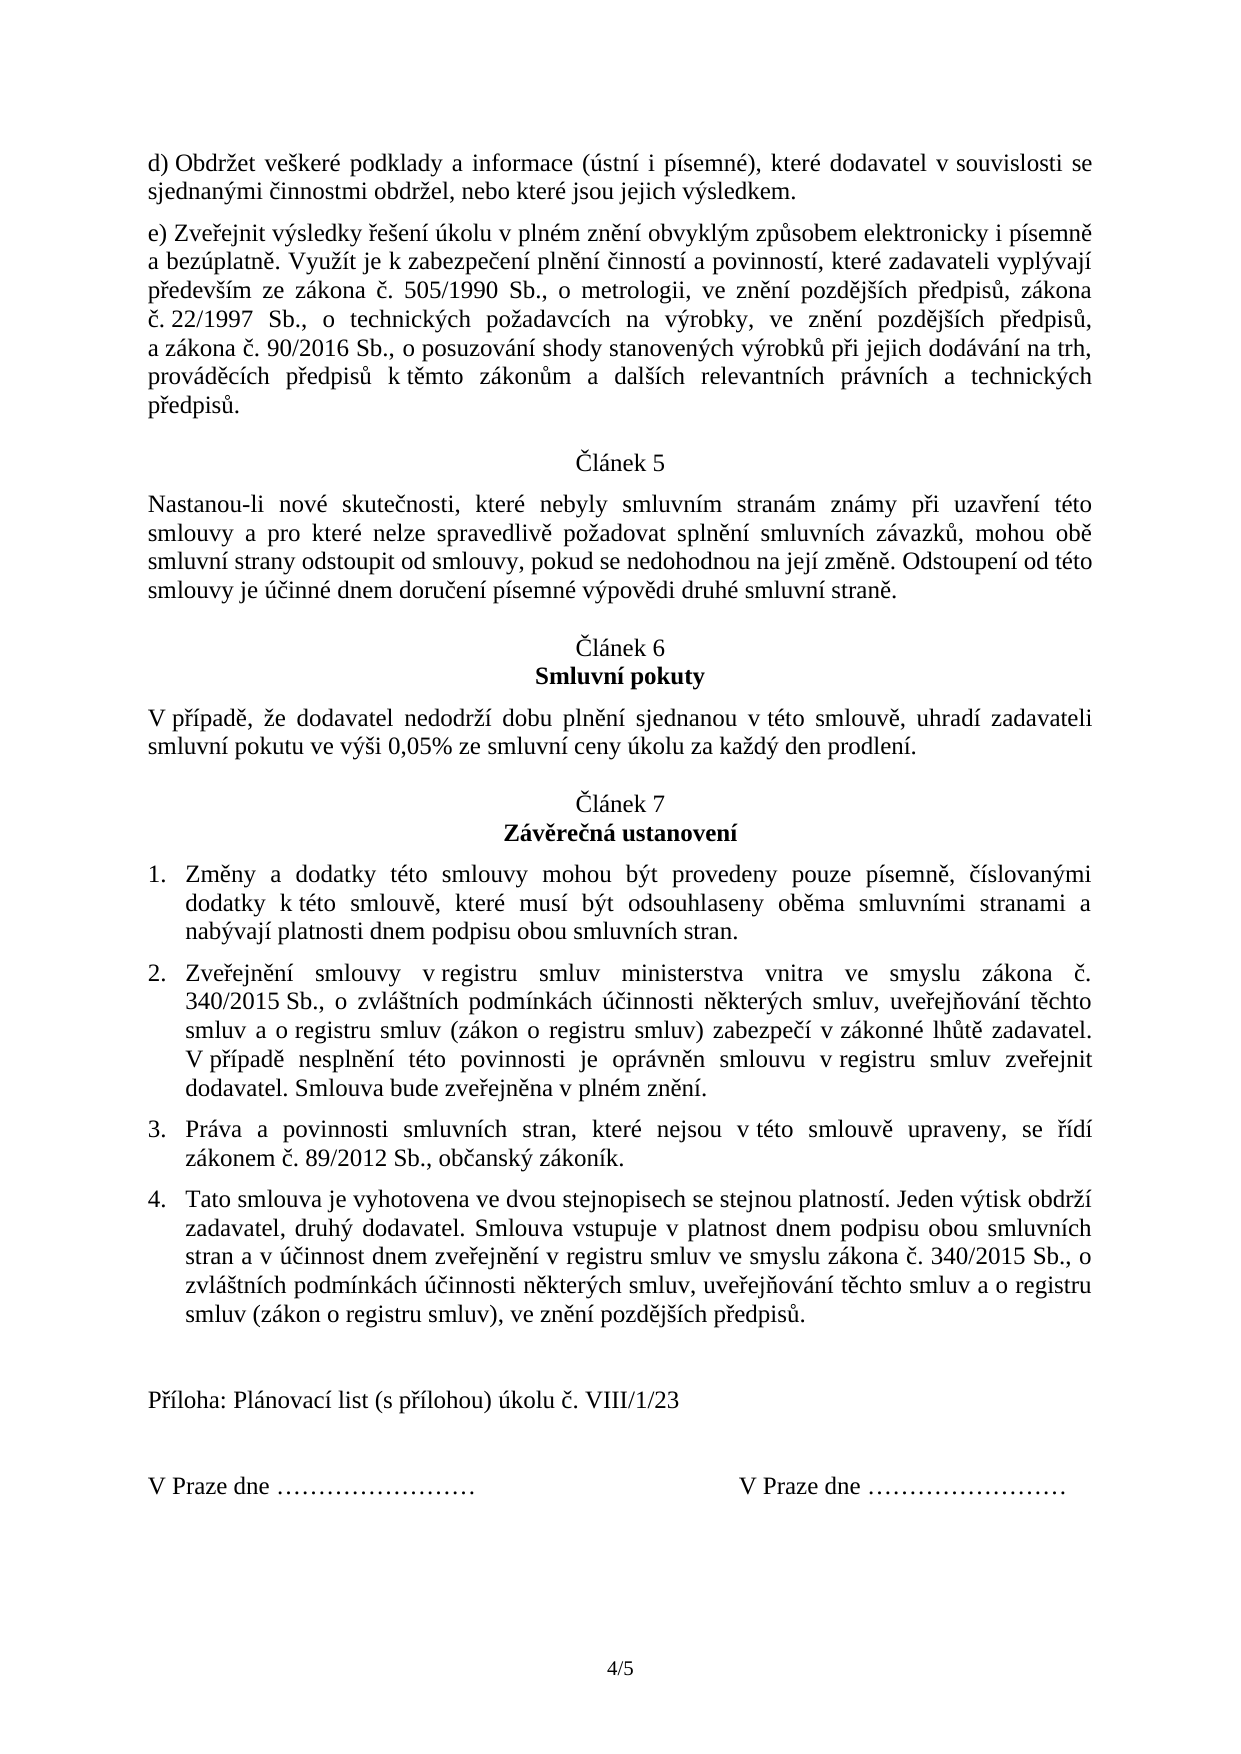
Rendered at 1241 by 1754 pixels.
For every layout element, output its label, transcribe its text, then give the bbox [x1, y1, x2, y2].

text Příloha: Plánovací list (s přílohou) úkolu č. VIII/1/23 [148, 1385, 1093, 1414]
list Změny a dodatky této smlouvy mohou být provedeny pouze písemně, číslovanými dodatky k této smlouvě, které musí být odsouhlaseny oběma smluvními stranami a nabývají platnosti dnem podpisu obou smluvních stran. [148, 859, 1093, 945]
text Článek 5 [148, 448, 1093, 476]
list Tato smlouva je vyhotovena ve dvou stejnopisech se stejnou platností. Jeden výtisk obdrží zadavatel, druhý dodavatel. Smlouva vstupuje v platnost dnem podpisu obou smluvních stran a v účinnost dnem zveřejnění v registru smluv ve smyslu zákona č. 340/2015 Sb., o zvláštních podmínkách účinnosti některých smluv, uveřejňování těchto smluv a o registru smluv (zákon o registru smluv), ve znění pozdějších předpisů. [148, 1184, 1093, 1328]
text Smluvní pokuty [148, 661, 1093, 690]
text V Praze dne …………………… V Praze dne …………………… [148, 1471, 1093, 1500]
text e) Zveřejnit výsledky řešení úkolu v plném znění obvyklým způsobem elektronicky i písemně a bezúplatně. Využít je k zabezpečení plnění činností a povinností, které zadavateli vyplývají především ze zákona č. 505/1990 Sb., o metrologii, ve znění pozdějších předpisů, zákona č. 22/1997 Sb., o technických požadavcích na výrobky, ve znění pozdějších předpisů, a zákona č. 90/2016 Sb., o posuzování shody stanovených výrobků při jejich dodávání na trh, prováděcích předpisů k těmto zákonům a dalších relevantních právních a technických předpisů. [148, 218, 1093, 419]
text V případě, že dodavatel nedodrží dobu plnění sjednanou v této smlouvě, uhradí zadavateli smluvní pokutu ve výši 0,05% ze smluvní ceny úkolu za každý den prodlení. [148, 703, 1093, 760]
list Práva a povinnosti smluvních stran, které nejsou v této smlouvě upraveny, se řídí zákonem č. 89/2012 Sb., občanský zákoník. [148, 1114, 1093, 1171]
text Článek 6 [148, 633, 1093, 661]
text Závěrečná ustanovení [148, 818, 1093, 846]
list Zveřejnění smlouvy v registru smluv ministerstva vnitra ve smyslu zákona č. 340/2015 Sb., o zvláštních podmínkách účinnosti některých smluv, uveřejňování těchto smluv a o registru smluv (zákon o registru smluv) zabezpečí v zákonné lhůtě zadavatel. V případě nesplnění této povinnosti je oprávněn smlouvu v registru smluv zveřejnit dodavatel. Smlouva bude zveřejněna v plném znění. [148, 958, 1093, 1101]
text d) Obdržet veškeré podklady a informace (ústní i písemné), které dodavatel v souvislosti se sjednanými činnostmi obdržel, nebo které jsou jejich výsledkem. [148, 148, 1093, 205]
text Článek 7 [148, 789, 1093, 818]
text Nastanou-li nové skutečnosti, které nebyly smluvním stranám známy při uzavření této smlouvy a pro které nelze spravedlivě požadovat splnění smluvních závazků, mohou obě smluvní strany odstoupit od smlouvy, pokud se nedohodnou na její změně. Odstoupení od této smlouvy je účinné dnem doručení písemné výpovědi druhé smluvní straně. [148, 489, 1093, 604]
